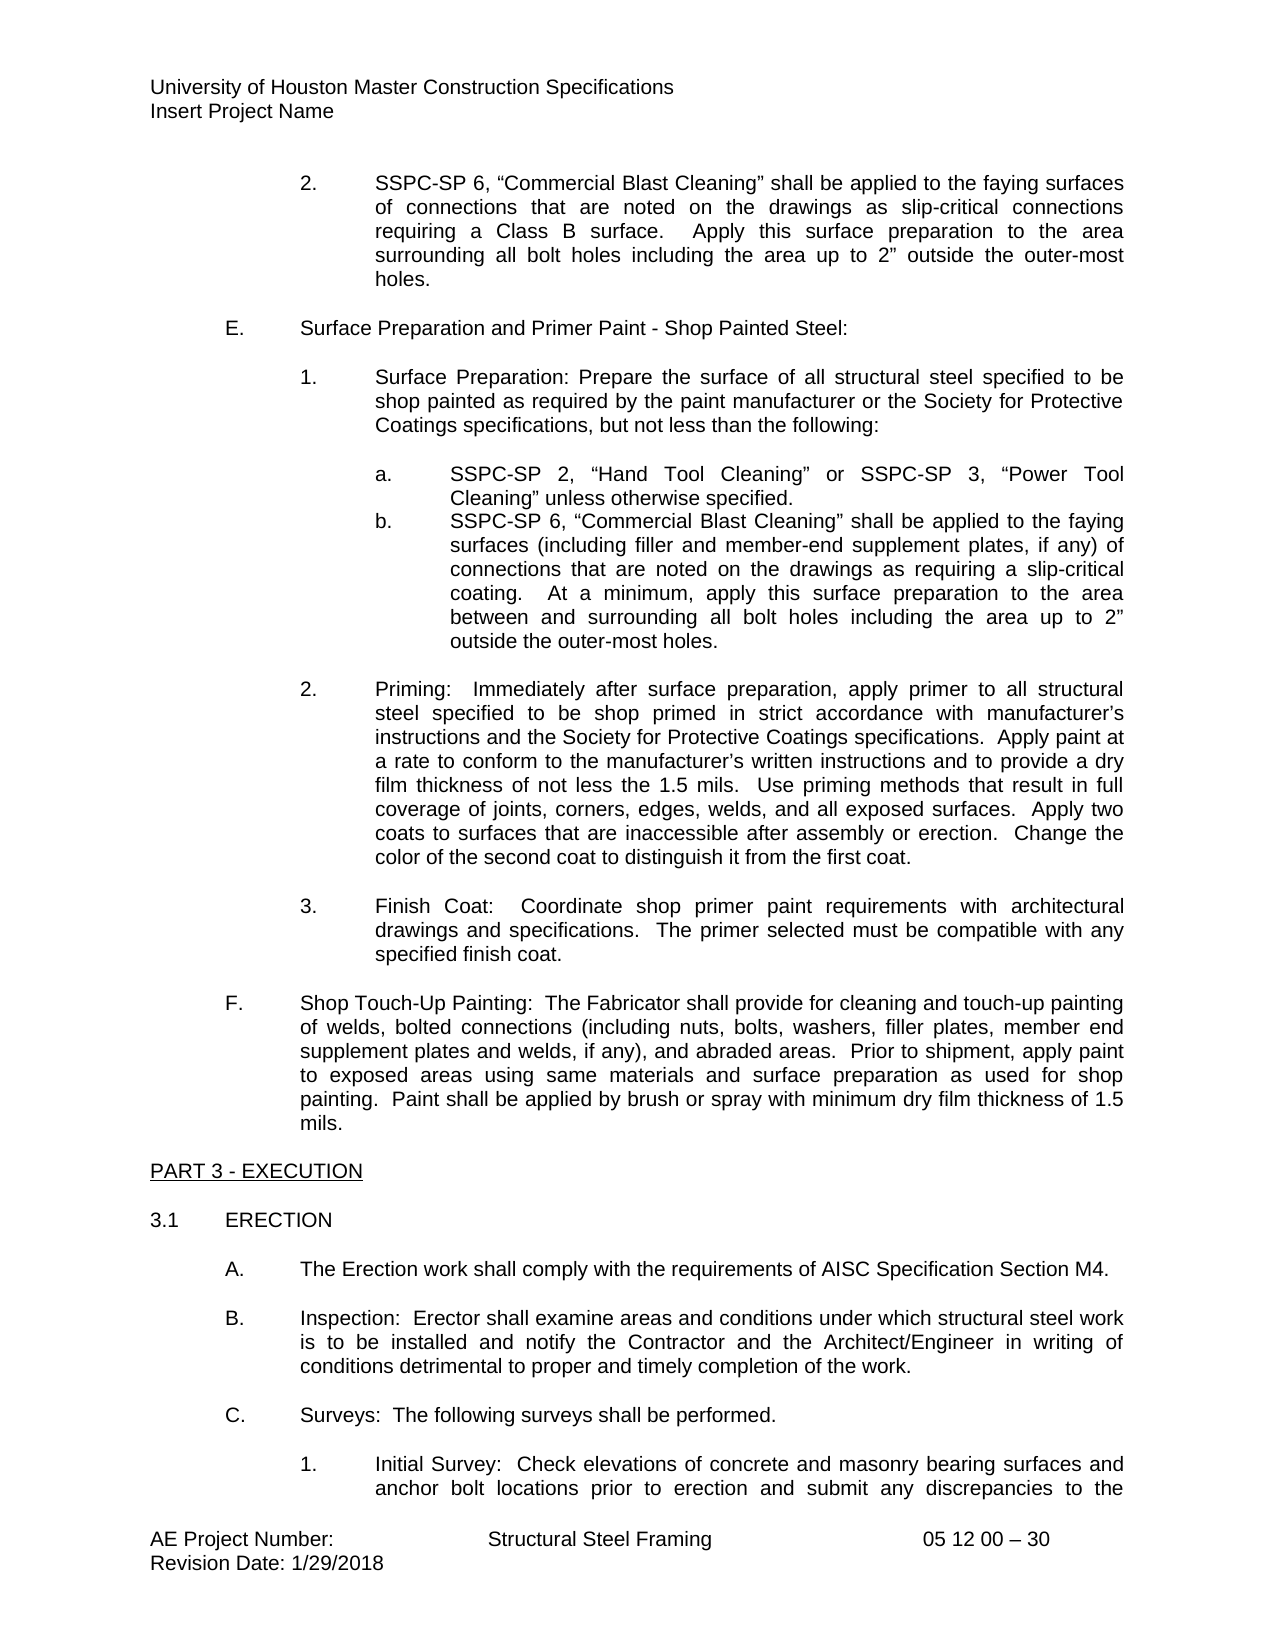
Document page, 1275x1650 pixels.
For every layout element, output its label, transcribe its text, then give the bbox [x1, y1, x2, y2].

text Inspection: Erector shall examine areas and conditions under which structural steel work is to be installed and notify the Contractor and the Architect/Engineer in writing of conditions detrimental to proper and timely completion of the work. [225, 1306, 1125, 1378]
text The Erection work shall comply with the requirements of AISC Specification Section M4. [225, 1257, 1125, 1281]
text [300, 1452, 1125, 1500]
text Finish Coat: Coordinate shop primer paint requirements with architectural drawings and specifications. The primer selected must be compatible with any specified finish coat. [300, 894, 1125, 966]
text SSPC-SP 6, “Commercial Blast Cleaning” shall be applied to the faying surfaces (including filler and member-end supplement plates, if any) of connections that are noted on the drawings as requiring a slip-critical coating. At a minimum, apply this surface preparation to the area between and surrounding all bolt holes including the area up to 2” outside the outer-most holes. [375, 509, 1125, 653]
text Surface Preparation and Primer Paint - Shop Painted Steel: [225, 316, 1125, 339]
text Priming: Immediately after surface preparation, apply primer to all structural steel specified to be shop primed in strict accordance with manufacturer’s instructions and the Society for Protective Coatings specifications. Apply paint at a rate to conform to the manufacturer’s written instructions and to provide a dry film thickness of not less the 1.5 mils. Use priming methods that result in full coverage of joints, corners, edges, welds, and all exposed surfaces. Apply two coats to surfaces that are inaccessible after assembly or erection. Change the color of the second coat to distinguish it from the first coat. [300, 677, 1125, 869]
text EXECUTION [150, 1159, 1125, 1183]
text Surveys: The following surveys shall be performed. [225, 1403, 1125, 1427]
text SSPC-SP 6, “Commercial Blast Cleaning” shall be applied to the faying surfaces of connections that are noted on the drawings as slip-critical connections requiring a Class B surface. Apply this surface preparation to the area surrounding all bolt holes including the area up to 2” outside the outer-most holes. [300, 171, 1125, 291]
text Surface Preparation: Prepare the surface of all structural steel specified to be shop painted as required by the paint manufacturer or the Society for Protective Coatings specifications, but not less than the following: [300, 364, 1125, 436]
text ERECTION [150, 1208, 1125, 1232]
text SSPC-SP 2, “Hand Tool Cleaning” or SSPC-SP 3, “Power Tool Cleaning” unless otherwise specified. [375, 461, 1125, 509]
text Shop Touch-Up Painting: The Fabricator shall provide for cleaning and touch-up painting of welds, bolted connections (including nuts, bolts, washers, filler plates, member end supplement plates and welds, if any), and abraded areas. Prior to shipment, apply paint to exposed areas using same materials and surface preparation as used for shop painting. Paint shall be applied by brush or spray with minimum dry film thickness of 1.5 mils. [225, 991, 1125, 1134]
